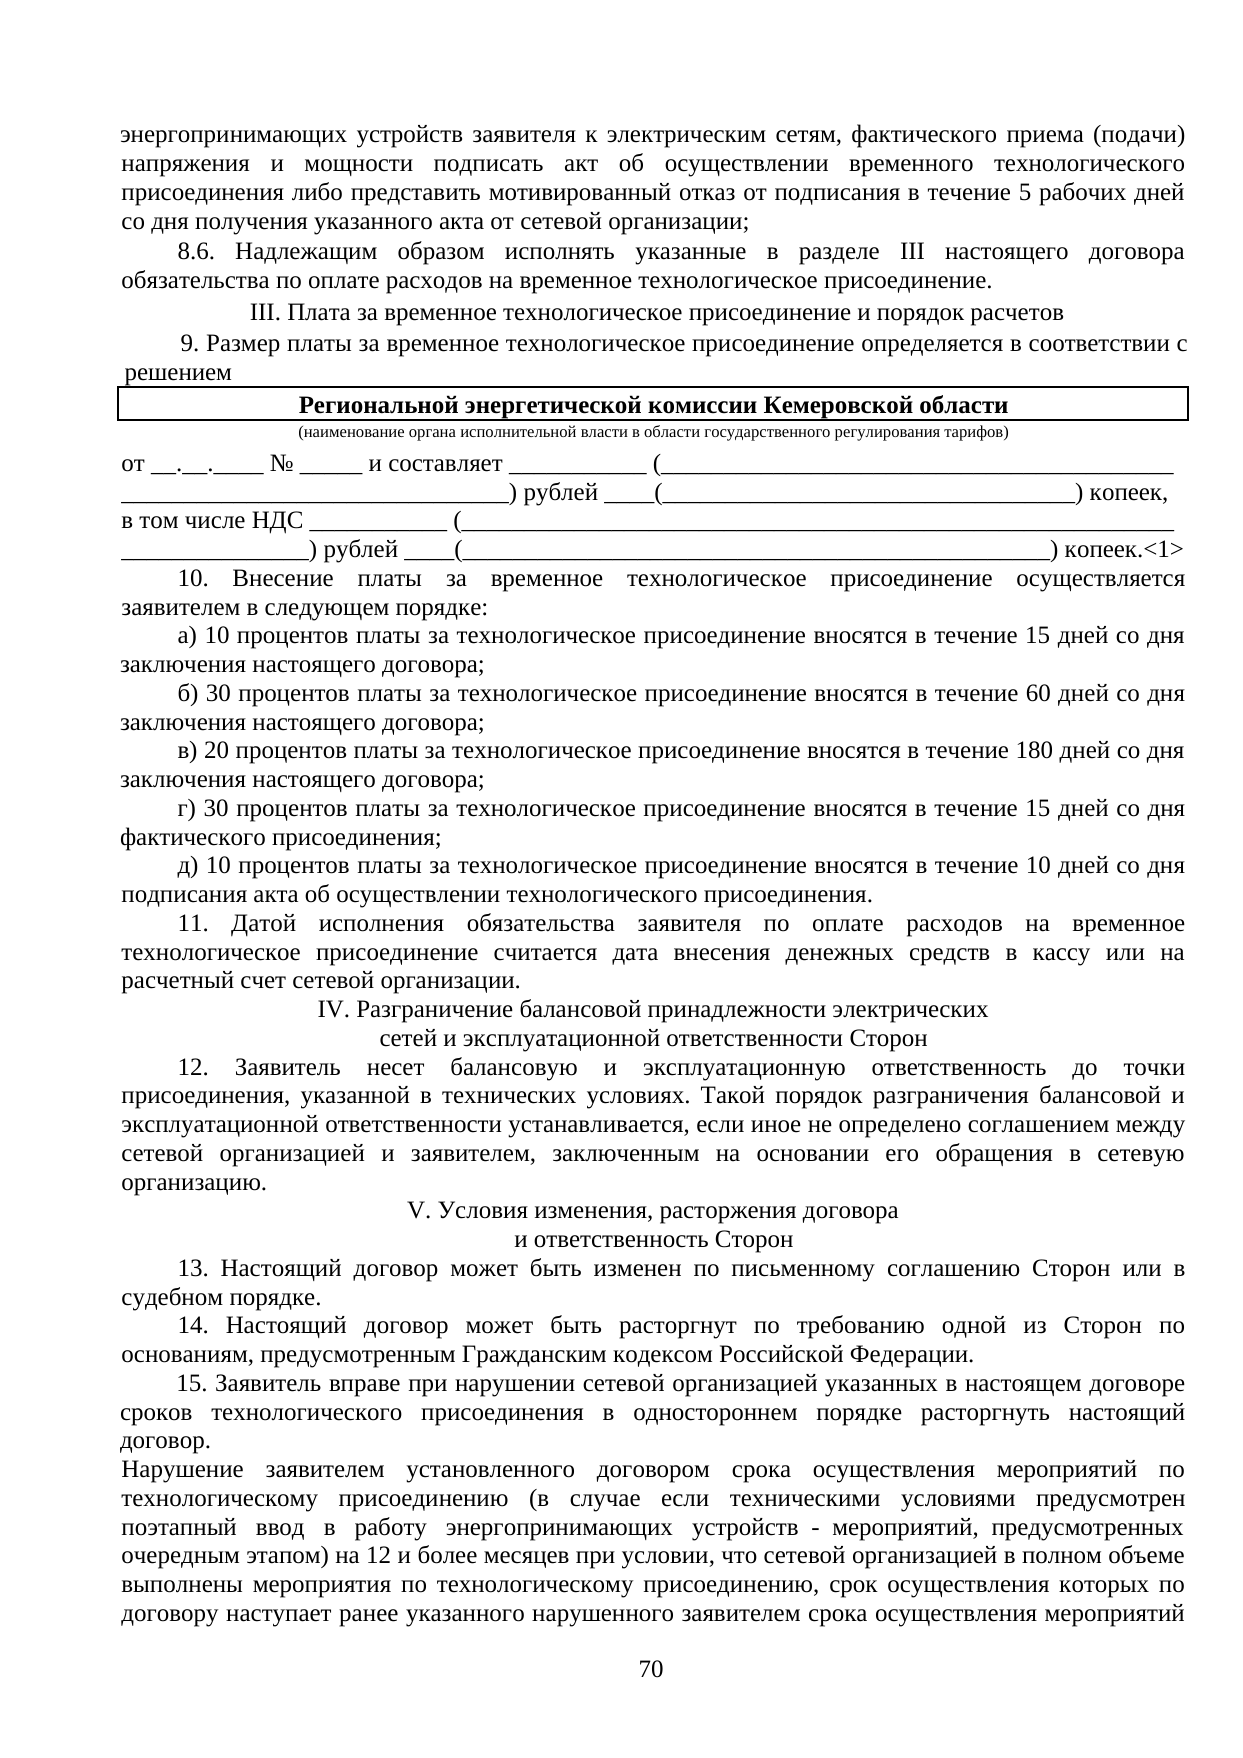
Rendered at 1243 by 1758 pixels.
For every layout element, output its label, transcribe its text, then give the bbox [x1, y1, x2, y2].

table_cell Региональной энергетической комиссии Кемеровской области [119, 388, 1187, 418]
table_header энергопринимающих устройств заявителя к электрическим сетям, фактического приема (подачи) напряжения и мощности подписать акт об осуществлении временного технологического присоединения либо представить мотивированный отказ от подписания в течение 5 рабочих дней со дня получения указанного акта от сетевой организации; 8.6. Надлежащим образом исполнять указанные в разделе III настоящего договора обязательства по оплате расходов на временное технологическое присоединение. [118, 118, 1188, 386]
table_cell от __.__.____ № _____ и составляет ___________ (_________________________________________ _______________________________) рублей ____(_________________________________) копеек, в том числе НДС ___________ (_________________________________________________________ _______________) рублей ____(_______________________________________________) копеек.<1> [118, 446, 1188, 563]
table_cell (наименование органа исполнительной власти в области государственного регулирования тарифов) [118, 421, 1188, 446]
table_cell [118, 563, 1188, 1627]
